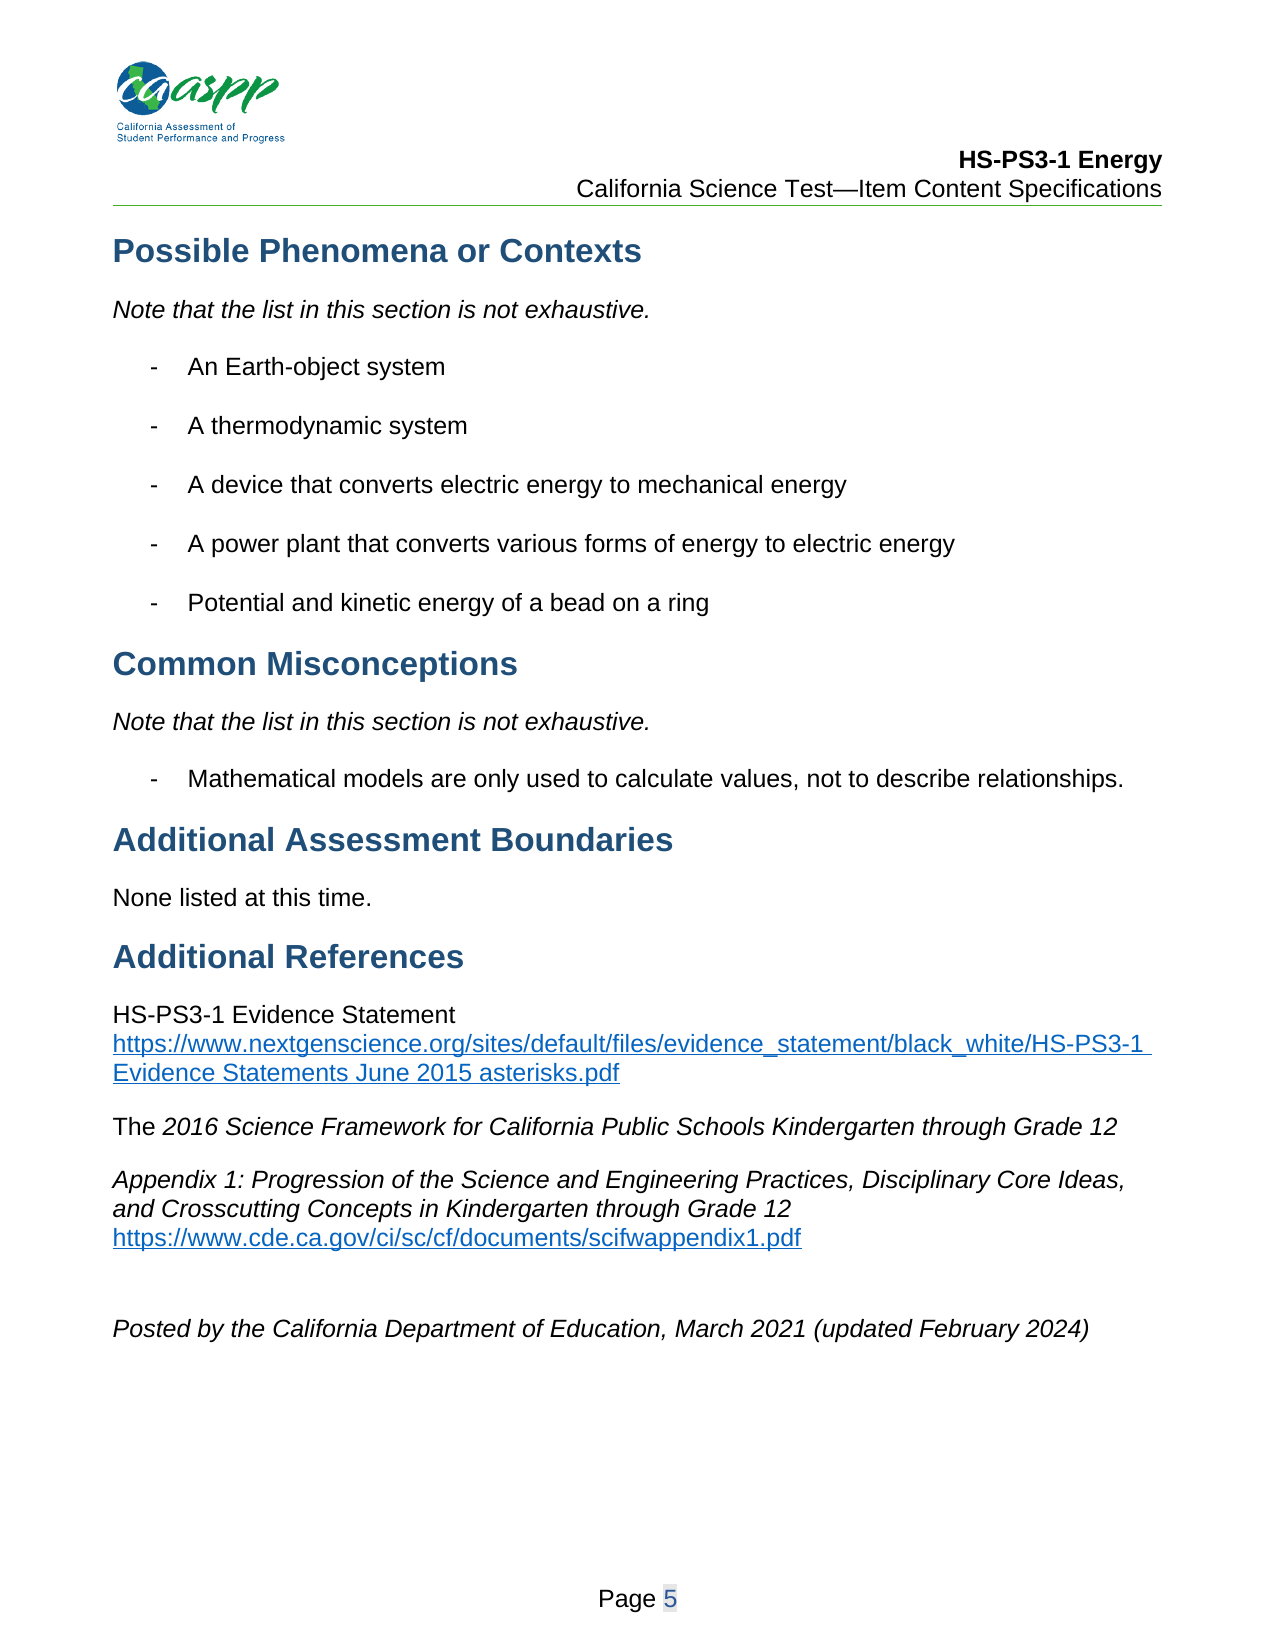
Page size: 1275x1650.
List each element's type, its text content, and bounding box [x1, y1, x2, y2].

text Mathematical models are only used to calculate values, not to describe relationships. [150, 761, 1162, 795]
text Note that the list in this section is not exhaustive. [112, 294, 1162, 323]
text HS-PS3-1 Evidence Statement https://www.nextgenscience.org/sites/default/files/evidence_statement/black_white/HS-PS3-1 Evidence Statements June 2015 asterisks.pdf [112, 1001, 1162, 1087]
text A thermodynamic system [150, 407, 1162, 441]
subtitle Additional References [112, 937, 1162, 976]
subtitle Common Misconceptions [112, 644, 1162, 682]
text None listed at this time. [112, 883, 1162, 912]
text Potential and kinetic energy of a bead on a ring [150, 584, 1162, 619]
text The 2016 Science Framework for California Public Schools Kindergarten through Grade 12 [112, 1112, 1162, 1141]
text An Earth-object system [150, 348, 1162, 382]
text Posted by the California Department of Education, March 2021 (updated February 2024) [112, 1314, 1162, 1343]
subtitle Additional Assessment Boundaries [112, 820, 1162, 858]
text A device that converts electric energy to mechanical energy [150, 466, 1162, 501]
picture [112, 60, 287, 146]
subtitle Possible Phenomena or Contexts [112, 231, 1162, 269]
text Note that the list in this section is not exhaustive. [112, 707, 1162, 736]
text Appendix 1: Progression of the Science and Engineering Practices, Disciplinary Core Ideas, and Crosscutting Concepts in Kindergarten through Grade 12 https://www.cde.ca.gov/ci/sc/cf/documents/scifwappendix1.pdf [112, 1166, 1162, 1252]
text A power plant that converts various forms of energy to electric energy [150, 526, 1162, 559]
